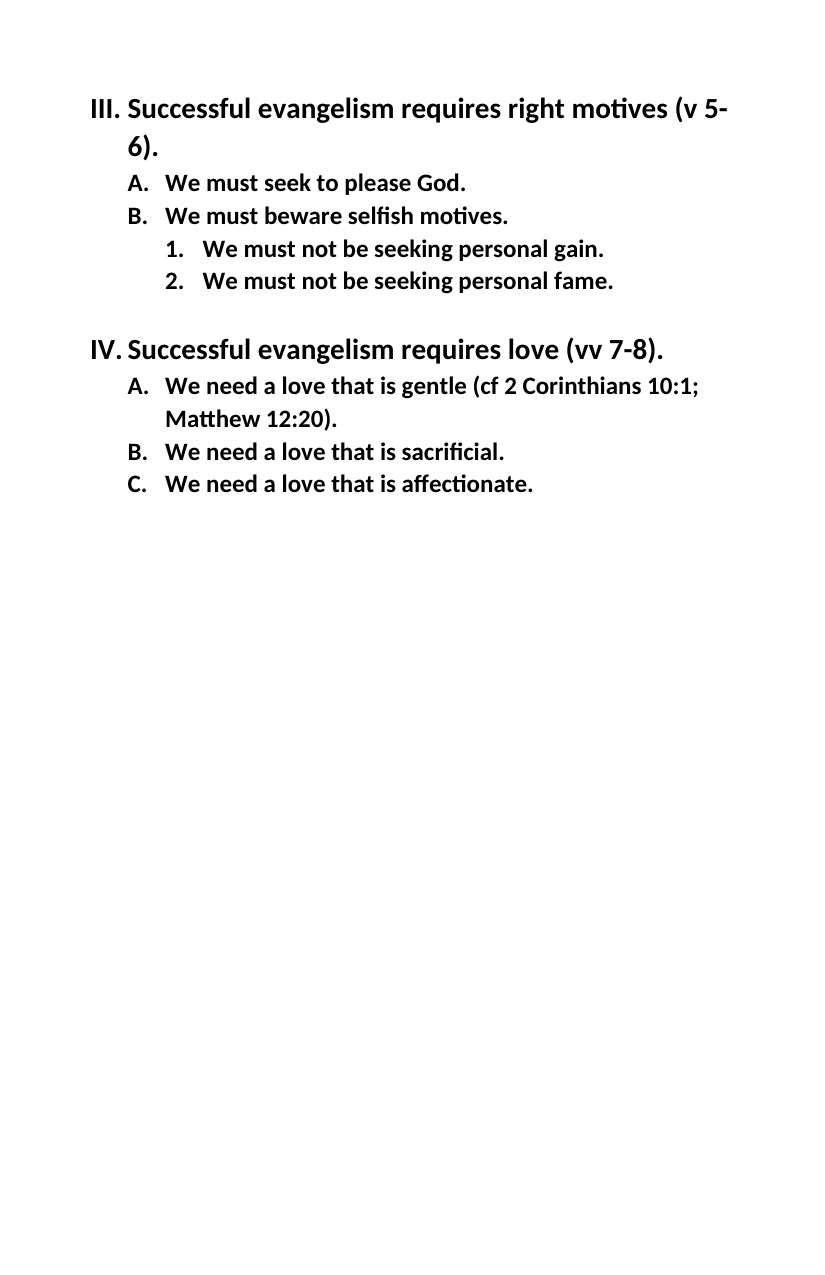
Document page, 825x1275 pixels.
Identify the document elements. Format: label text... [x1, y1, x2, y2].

list We must seek to please God. [127, 167, 735, 197]
list We need a love that is sacrificial. [127, 436, 735, 466]
list Successful evangelism requires love (vv 7-8). [90, 331, 735, 367]
list We must not be seeking personal gain. [165, 233, 735, 263]
list We must not be seeking personal fame. [165, 266, 735, 296]
list We need a love that is gentle (cf 2 Corinthians 10:1; Matthew 12:20). [127, 370, 735, 433]
list We must beware selfish motives. [127, 200, 735, 230]
list We need a love that is affectionate. [127, 469, 735, 499]
list Successful evangelism requires right motives (v 5-6). [90, 90, 735, 164]
